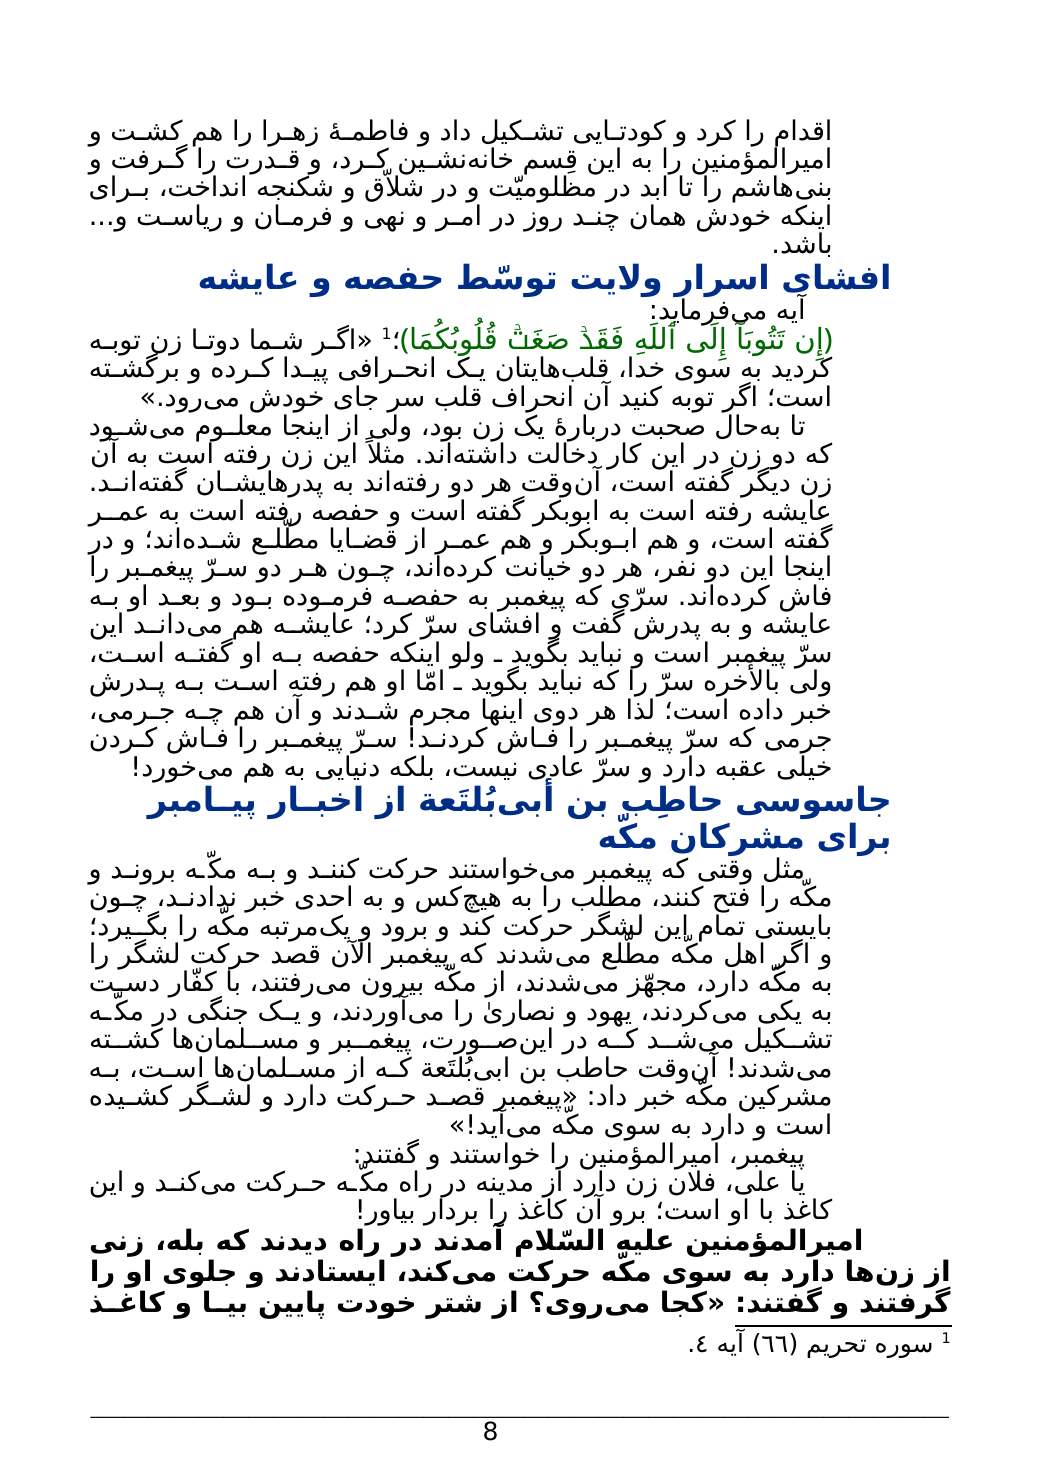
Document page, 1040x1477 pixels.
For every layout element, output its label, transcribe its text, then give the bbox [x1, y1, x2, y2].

text یا علی، فلان زن دارد از مدینه در راه مکّه حرکت می‌کند و این کاغذ با او است؛ برو آن کاغذ را بردار بیاور! [89, 1169, 833, 1226]
subtitle افشای اسرار ولایت توسّط حفصه و عایشه [148, 260, 892, 297]
text ﴿إِن تَتُوبَآ إِلَى ٱللَهِ فَقَدۡ صَغَتۡ قُلُوبُكُمَا﴾؛ «اگر شما دوتا زن توبه کردید به سوی خدا، قلب‌هایتان یک انحرافی پیدا کرده و برگشته است؛ اگر توبه کنید آن انحراف قلب سر جای خودش می‌رود.» [89, 325, 833, 413]
text پیغمبر، امیرالمؤمنین را خواستند و گفتند: [89, 1141, 833, 1169]
text تا به‌حال صحبت دربارۀ یک زن بود، ولی از اینجا معلوم می‌شود که دو زن در این کار دخالت داشته‌اند. مثلاً این زن رفته است به آن زن دیگر گفته است، آن‌وقت هر دو رفته‌اند به پدرهایشان گفته‌اند. عایشه رفته است به ابوبکر گفته است و حفصه رفته است به عمر گفته است، و هم ابوبکر و هم عمر از قضایا مطّلع شده‌اند؛ و در اینجا این دو نفر، هر دو خیانت کرده‌اند، چون هر دو سرّ پیغمبر را فاش کرده‌اند. سرّی که پیغمبر به حفصه فرموده بود و بعد او به عایشه و به پدرش گفت و افشای سرّ کرد؛ عایشه هم می‌داند این سرّ پیغمبر است و نباید بگوید ـ ولو اینکه حفصه به او گفته است، ولی بالأخره سرّ را که نباید بگوید ـ امّا او هم رفته است به پدرش خبر داده است؛ لذا هر دوی اینها مجرم شدند و آن هم چه جرمی، جرمی که سرّ پیغمبر را فاش کردند! سرّ پیغمبر را فاش کردن خیلی عقبه دارد و سرّ عادی نیست، بلکه دنیایی به هم می‌خورد! [89, 413, 833, 782]
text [89, 118, 833, 260]
text مثل وقتی که پیغمبر می‌خواستند حرکت کنند و به مکّه بروند و مکّه را فتح کنند، مطلب را به هیچ‌کس و به احدی خبر ندادند، چون بایستی تمام این لشگر حرکت کند و برود و یک‌مرتبه مکّه را بگیرد؛ و اگر اهل مکّه مطّلع می‌شدند که پیغمبر الآن قصد حرکت لشگر را به مکّه دارد، مجهّز می‌شدند، از مکّه بیرون می‌رفتند، با کفّار دست به یکی می‌کردند، یهود و نصاریٰ را می‌آوردند، و یک جنگی در مکّه تشکیل می‌شد که در این‌صورت، پیغمبر و مسلمان‌ها کشته می‌شدند! آن‌وقت حاطب بن ابی‌بُلتَعة که از مسلمان‌ها است، به مشرکین مکّه خبر داد: «پیغمبر قصد حرکت دارد و لشگر کشیده است و دارد به سوی مکّه می‌آید!» [89, 856, 833, 1141]
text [89, 1226, 951, 1319]
subtitle جاسوسی حاطِب بن أبی‌بُلتَعة از اخبار پیامبر برای مشرکان مکّه [148, 782, 892, 856]
text آیه می‌فرماید: [89, 297, 833, 325]
